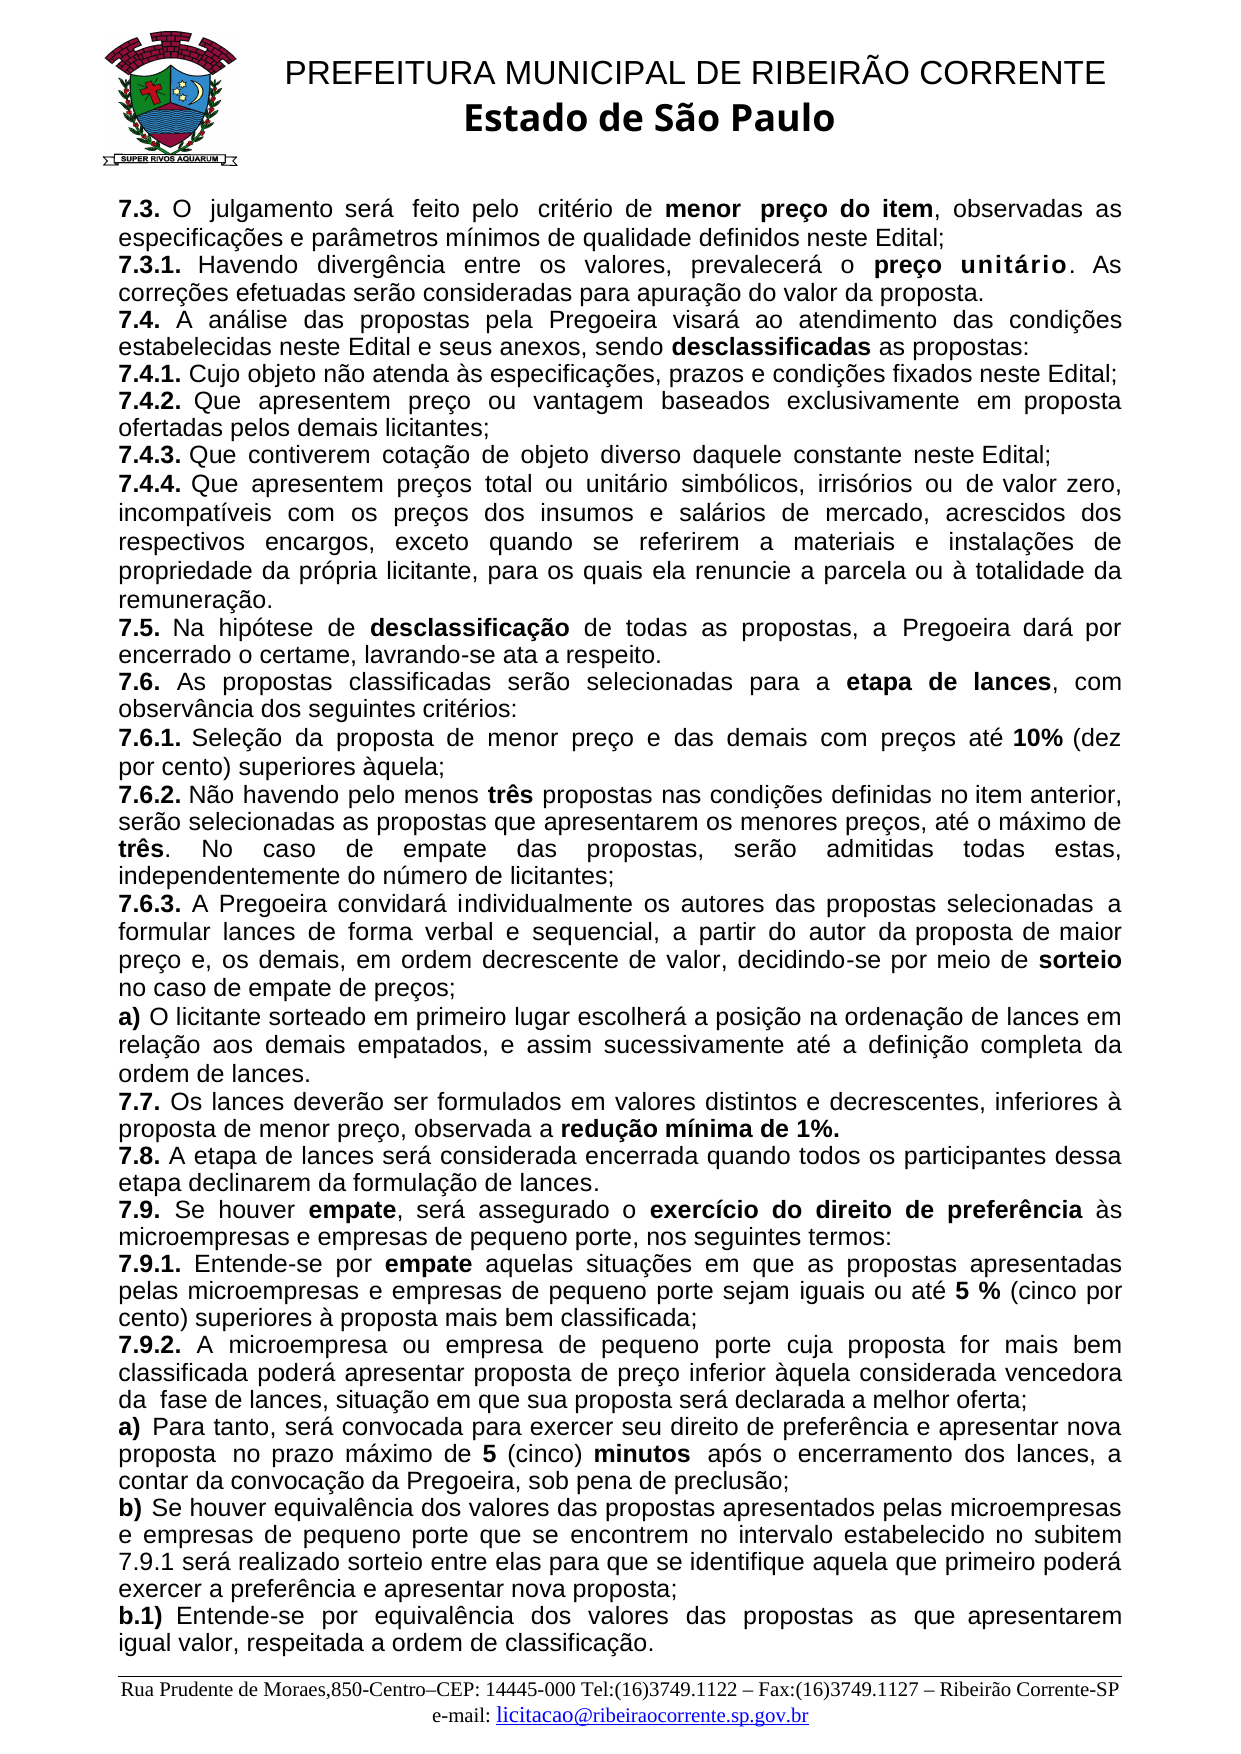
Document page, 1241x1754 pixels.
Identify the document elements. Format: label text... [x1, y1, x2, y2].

text a) Para tanto, será convocada para exercer seu direito de preferência e apresentar nova proposta no prazo máximo de 5 (cinco) minutos após o encerramento dos lances, a contar da convocação da Pregoeira, sob pena de preclusão; [118, 1413, 1122, 1495]
picture [102, 31, 238, 166]
text 7.5. Na hipótese de desclassificação de todas as propostas, a Pregoeira dará por encerrado o certame, lavrando-se ata a respeito. [118, 615, 1122, 669]
text 7.4.3. Que contiverem cotação de objeto diverso daquele constante neste Edital; [118, 442, 1122, 469]
text 7.6. As propostas classificadas serão selecionadas para a etapa de lances, com observância dos seguintes critérios: [118, 669, 1122, 723]
text 7.8. A etapa de lances será considerada encerrada quando todos os participantes dessa etapa declinarem da formulação de lances. [118, 1143, 1122, 1197]
text 7.7. Os lances deverão ser formulados em valores distintos e decrescentes, inferiores à proposta de menor preço, observada a redução mínima de 1%. [118, 1088, 1122, 1143]
text b.1) Entende-se por equivalência dos valores das propostas as que apresentarem igual valor, respeitada a ordem de classificação. [118, 1603, 1122, 1657]
text 7.6.2. Não havendo pelo menos três propostas nas condições definidas no item anterior, serão selecionadas as propostas que apresentarem os menores preços, até o máximo de três. No caso de empate das propostas, serão admitidas todas estas, independentemente do número de licitantes; [118, 782, 1122, 890]
text a) O licitante sorteado em primeiro lugar escolherá a posição na ordenação de lances em relação aos demais empatados, e assim sucessivamente até a definição completa da ordem de lances. [118, 1002, 1122, 1088]
text 7.4.1. Cujo objeto não atenda às especificações, prazos e condições fixados neste Edital; [118, 361, 1122, 388]
text 7.9.2. A microempresa ou empresa de pequeno porte cuja proposta for mais bem classificada poderá apresentar proposta de preço inferior àquela considerada vencedora da fase de lances, situação em que sua proposta será declarada a melhor oferta; [118, 1332, 1122, 1413]
text 7.6.3. A Pregoeira convidará individualmente os autores das propostas selecionadas a formular lances de forma verbal e sequencial, a partir do autor da proposta de maior preço e, os demais, em ordem decrescente de valor, decidindo-se por meio de sorteio no caso de empate de preços; [118, 890, 1122, 1002]
text 7.4.2. Que apresentem preço ou vantagem baseados exclusivamente em proposta ofertadas pelos demais licitantes; [118, 388, 1122, 442]
text b) Se houver equivalência dos valores das propostas apresentados pelas microempresas e empresas de pequeno porte que se encontrem no intervalo estabelecido no subitem 7.9.1 será realizado sorteio entre elas para que se identifique aquela que primeiro poderá exercer a preferência e apresentar nova proposta; [118, 1495, 1122, 1603]
text 7.9.1. Entende-se por empate aquelas situações em que as propostas apresentadas pelas microempresas e empresas de pequeno porte sejam iguais ou até 5 % (cinco por cento) superiores à proposta mais bem classificada; [118, 1251, 1122, 1332]
text 7.4. A análise das propostas pela Pregoeira visará ao atendimento das condições estabelecidas neste Edital e seus anexos, sendo desclassificadas as propostas: [118, 306, 1122, 361]
text 7.3. O julgamento será feito pelo critério de menor preço do item, observadas as especificações e parâmetros mínimos de qualidade definidos neste Edital; [118, 195, 1122, 252]
text 7.3.1. Havendo divergência entre os valores, prevalecerá o preço unitário. As correções efetuadas serão consideradas para apuração do valor da proposta. [118, 252, 1122, 306]
text 7.6.1. Seleção da proposta de menor preço e das demais com preços até 10% (dez por cento) superiores àquela; [118, 723, 1122, 781]
text 7.9. Se houver empate, será assegurado o exercício do direito de preferência às microempresas e empresas de pequeno porte, nos seguintes termos: [118, 1197, 1122, 1251]
text 7.4.4. Que apresentem preços total ou unitário simbólicos, irrisórios ou de valor zero, incompatíveis com os preços dos insumos e salários de mercado, acrescidos dos respectivos encargos, exceto quando se referirem a materiais e instalações de propriedade da própria licitante, para os quais ela renuncie a parcela ou à totalidade da remuneração. [118, 469, 1122, 615]
